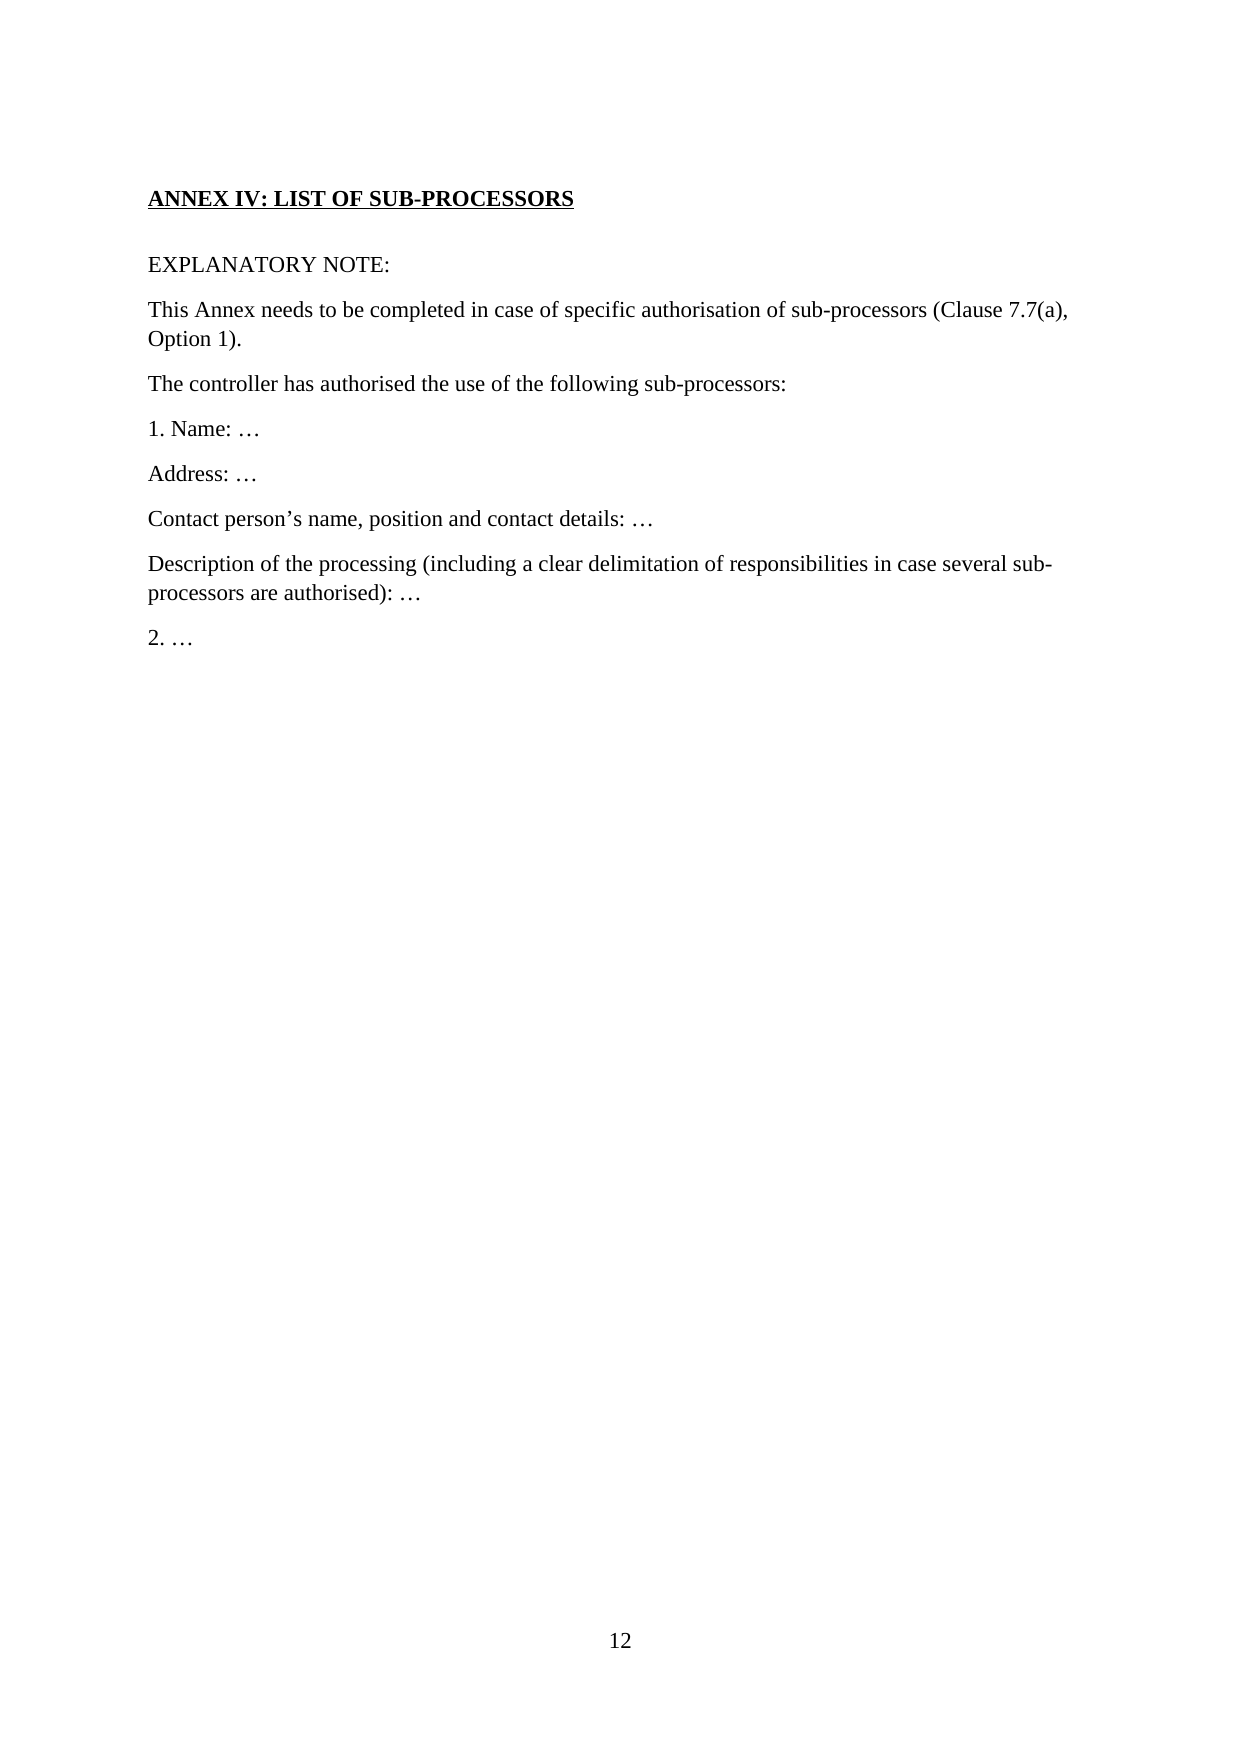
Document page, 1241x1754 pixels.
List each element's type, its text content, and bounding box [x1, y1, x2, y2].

text Contact person’s name, position and contact details: … [148, 505, 1093, 531]
text Description of the processing (including a clear delimitation of responsibilities in case several sub-processors are authorised): … [148, 550, 1093, 605]
text 2. … [148, 624, 1093, 650]
text EXPLANATORY NOTE: [148, 251, 1093, 277]
text The controller has authorised the use of the following sub-processors: [148, 370, 1093, 396]
text 1. Name: … [148, 415, 1093, 441]
text This Annex needs to be completed in case of specific authorisation of sub-processors (Clause 7.7(a), Option 1). [148, 296, 1093, 351]
text Address: … [148, 460, 1093, 486]
text ANNEX IV: LIST OF SUB-PROCESSORS [148, 185, 1093, 211]
